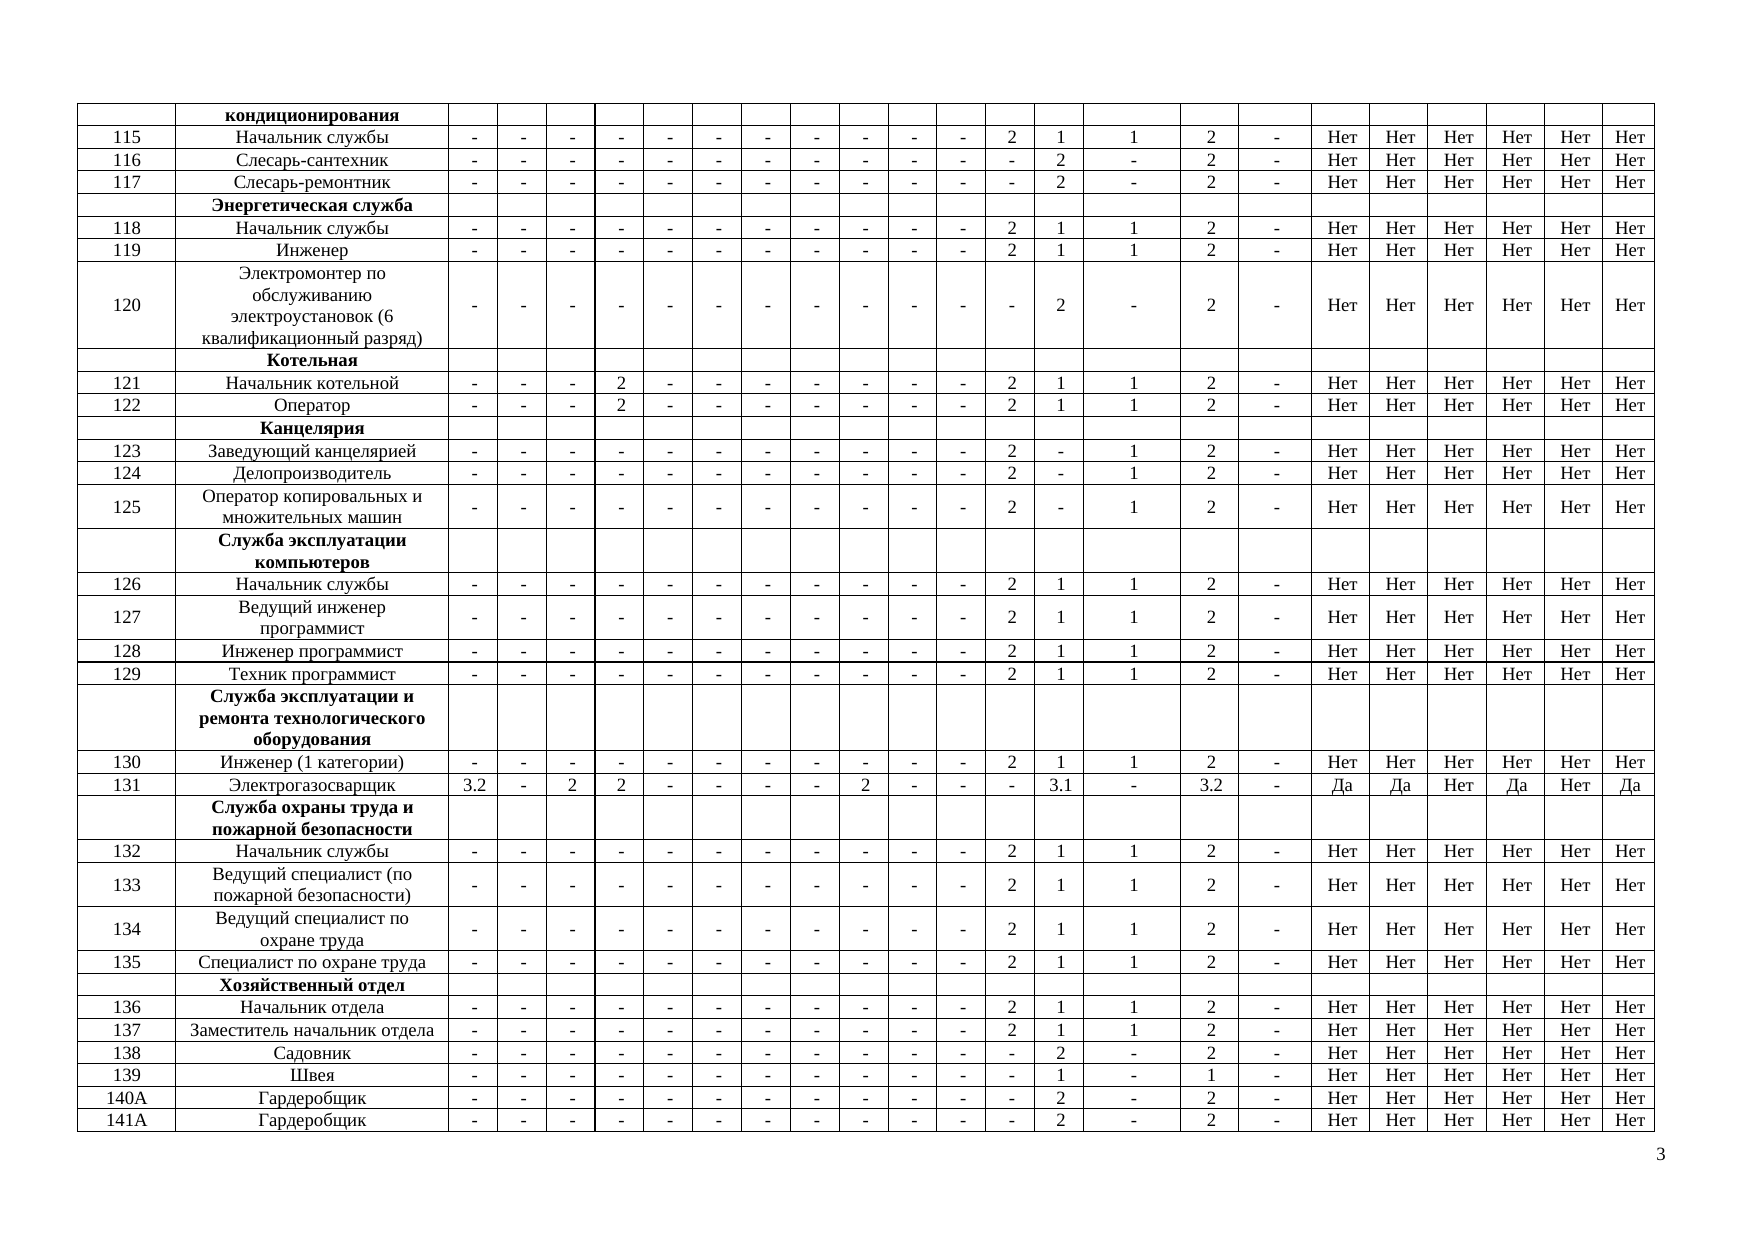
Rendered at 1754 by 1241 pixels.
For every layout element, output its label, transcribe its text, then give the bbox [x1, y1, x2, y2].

table_cell - [1084, 1042, 1180, 1063]
table_cell - [742, 171, 790, 193]
table_cell - [693, 217, 741, 238]
table_cell [449, 796, 497, 839]
table_cell Нет [1487, 596, 1544, 639]
table_cell Нет [1545, 907, 1602, 950]
table_cell Нет [1312, 907, 1369, 950]
table_cell - [498, 1109, 546, 1131]
table_cell 1 [1084, 1019, 1180, 1041]
table_cell - [889, 485, 936, 528]
table_cell Нет [1487, 751, 1544, 772]
table_cell 1 [1084, 394, 1180, 416]
table_cell - [644, 485, 692, 528]
table_cell - [791, 863, 839, 906]
table_cell - [693, 171, 741, 193]
table_cell Слесарь-сантехник [176, 149, 448, 170]
table_cell Нет [1428, 840, 1486, 862]
table_cell Заведующий канцелярией [176, 440, 448, 461]
table_cell - [840, 907, 888, 950]
table_cell - [644, 372, 692, 393]
table_cell Нет [1428, 596, 1486, 639]
table_cell [547, 796, 594, 839]
table_cell - [644, 774, 692, 795]
table_cell 2 [547, 774, 594, 795]
table_cell 129 [78, 663, 175, 684]
table_cell - [449, 751, 497, 772]
table_cell - [791, 171, 839, 193]
table_cell - [693, 996, 741, 1018]
table_cell [1239, 529, 1311, 572]
table_cell - [840, 640, 888, 661]
table_cell - [937, 774, 985, 795]
table_cell - [547, 596, 594, 639]
table_cell [78, 529, 175, 572]
table_cell 1 [1084, 640, 1180, 661]
table_cell Да [1487, 774, 1544, 795]
table_cell Нет [1545, 485, 1602, 528]
table_cell [644, 974, 692, 995]
table_cell 2 [1035, 1087, 1083, 1108]
table_cell - [449, 840, 497, 862]
table_cell [1312, 417, 1369, 438]
table_cell - [840, 239, 888, 261]
table_cell - [742, 262, 790, 348]
table_cell - [449, 951, 497, 973]
table_cell 1 [1035, 907, 1083, 950]
table_cell - [644, 996, 692, 1018]
table_cell 136 [78, 996, 175, 1018]
table_cell - [596, 1064, 643, 1086]
table_cell Нет [1545, 751, 1602, 772]
table_cell [449, 349, 497, 371]
table_cell Нет [1545, 217, 1602, 238]
table_cell - [596, 863, 643, 906]
table_cell [449, 974, 497, 995]
table_cell - [1239, 485, 1311, 528]
table_cell [78, 349, 175, 371]
table_cell - [547, 663, 594, 684]
table_cell Служба эксплуатации и ремонта технологического оборудования [176, 685, 448, 750]
table_cell 1 [1084, 596, 1180, 639]
table_cell [1428, 194, 1486, 216]
table_cell 117 [78, 171, 175, 193]
table_cell [644, 194, 692, 216]
table_cell 2 [986, 996, 1034, 1018]
table_cell Начальник службы [176, 126, 448, 148]
table_cell [1239, 974, 1311, 995]
table_cell - [889, 596, 936, 639]
table_cell Инженер [176, 239, 448, 261]
table_cell - [449, 372, 497, 393]
table_cell - [937, 394, 985, 416]
table_cell Нет [1487, 573, 1544, 595]
table_cell - [596, 951, 643, 973]
table_cell [1428, 349, 1486, 371]
table_cell Нет [1428, 640, 1486, 661]
table_cell 126 [78, 573, 175, 595]
table_cell Нет [1428, 1064, 1486, 1086]
table_cell Нет [1312, 217, 1369, 238]
table_cell - [449, 440, 497, 461]
table_cell 118 [78, 217, 175, 238]
table_cell 131 [78, 774, 175, 795]
table_cell - [547, 126, 594, 148]
table_cell Нет [1487, 262, 1544, 348]
table_cell Нет [1428, 149, 1486, 170]
table_cell - [986, 171, 1034, 193]
table_cell - [498, 126, 546, 148]
table_cell Нет [1312, 485, 1369, 528]
table_cell [1181, 417, 1238, 438]
table_cell Нет [1312, 394, 1369, 416]
table_cell Нет [1603, 640, 1654, 661]
table_cell - [498, 751, 546, 772]
table_cell Нет [1487, 996, 1544, 1018]
table_cell - [1239, 751, 1311, 772]
table_cell - [1239, 863, 1311, 906]
table_cell Начальник службы [176, 840, 448, 862]
table_cell Нет [1603, 462, 1654, 484]
table_cell - [1239, 640, 1311, 661]
table_cell - [1084, 149, 1180, 170]
table_cell Ведущий специалист (по пожарной безопасности) [176, 863, 448, 906]
table_cell - [937, 1064, 985, 1086]
table_cell [1428, 529, 1486, 572]
table_cell Нет [1370, 1087, 1427, 1108]
table_cell - [596, 440, 643, 461]
table_cell [547, 194, 594, 216]
table_cell 1 [1035, 1019, 1083, 1041]
table_cell Нет [1312, 996, 1369, 1018]
table_cell 2 [986, 907, 1034, 950]
table_cell Нет [1603, 149, 1654, 170]
table_cell - [693, 1109, 741, 1131]
table_cell - [644, 907, 692, 950]
table_cell [1370, 349, 1427, 371]
table_cell - [644, 1064, 692, 1086]
table_cell [1487, 104, 1544, 125]
table_cell - [1239, 440, 1311, 461]
table_cell 2 [1181, 485, 1238, 528]
table_cell Да [1370, 774, 1427, 795]
table_cell [1239, 417, 1311, 438]
table_cell Нет [1428, 239, 1486, 261]
table_cell 2 [840, 774, 888, 795]
table_cell - [1035, 485, 1083, 528]
table_cell 115 [78, 126, 175, 148]
table_cell [986, 104, 1034, 125]
table_cell [1181, 349, 1238, 371]
table_cell 2 [986, 751, 1034, 772]
table_cell [937, 685, 985, 750]
table_cell - [498, 573, 546, 595]
table_cell [1545, 796, 1602, 839]
table_cell - [644, 1109, 692, 1131]
table_cell [78, 796, 175, 839]
table_cell Нет [1603, 1019, 1654, 1041]
table_cell Нет [1603, 1042, 1654, 1063]
table_cell [986, 349, 1034, 371]
table_cell - [889, 394, 936, 416]
table_cell Нет [1487, 1064, 1544, 1086]
table_cell [449, 417, 497, 438]
table_cell 2 [1181, 1109, 1238, 1131]
table_cell [742, 974, 790, 995]
table_cell Нет [1312, 149, 1369, 170]
table_cell [986, 974, 1034, 995]
table_cell Нет [1545, 863, 1602, 906]
table_cell - [937, 951, 985, 973]
table_cell - [742, 485, 790, 528]
table_cell [644, 796, 692, 839]
table_cell [1084, 529, 1180, 572]
table_cell 128 [78, 640, 175, 661]
table_cell - [449, 462, 497, 484]
table_cell [791, 417, 839, 438]
table_cell - [1239, 372, 1311, 393]
table_cell 1 [1035, 663, 1083, 684]
table_cell - [791, 573, 839, 595]
table_cell Нет [1487, 239, 1544, 261]
table_cell - [937, 840, 985, 862]
table_cell - [547, 907, 594, 950]
table_cell Нет [1370, 596, 1427, 639]
table_cell - [693, 394, 741, 416]
table_cell [889, 104, 936, 125]
table_cell - [889, 239, 936, 261]
table_cell Нет [1428, 372, 1486, 393]
table_cell [1239, 104, 1311, 125]
table_cell - [889, 951, 936, 973]
table_cell Нет [1370, 217, 1427, 238]
table_cell 2 [1181, 1019, 1238, 1041]
table_cell Нет [1312, 462, 1369, 484]
table_cell 1 [1084, 440, 1180, 461]
table_cell - [644, 751, 692, 772]
table_cell 1 [1035, 394, 1083, 416]
table_cell - [889, 149, 936, 170]
table_cell - [547, 440, 594, 461]
table_cell [1084, 417, 1180, 438]
table_cell - [693, 485, 741, 528]
table_cell [1487, 529, 1544, 572]
table_cell - [840, 663, 888, 684]
table_cell [693, 796, 741, 839]
table_cell - [791, 394, 839, 416]
table_cell - [644, 1087, 692, 1108]
table_cell 2 [1181, 663, 1238, 684]
table_cell - [742, 149, 790, 170]
table_cell [840, 796, 888, 839]
table_cell - [547, 149, 594, 170]
table_cell Ведущий инженер программист [176, 596, 448, 639]
table_cell Нет [1312, 1019, 1369, 1041]
table_cell - [547, 394, 594, 416]
table_cell [644, 104, 692, 125]
table_cell - [1084, 774, 1180, 795]
table_cell Нет [1545, 840, 1602, 862]
table_cell - [840, 149, 888, 170]
table_cell - [889, 217, 936, 238]
table_cell [1181, 104, 1238, 125]
table_cell [1035, 796, 1083, 839]
table_cell Нет [1312, 840, 1369, 862]
table_cell Слесарь-ремонтник [176, 171, 448, 193]
table_cell - [791, 485, 839, 528]
table_cell [1370, 974, 1427, 995]
table_cell - [742, 217, 790, 238]
table_cell - [1239, 462, 1311, 484]
table_cell Нет [1603, 394, 1654, 416]
table_cell Нет [1312, 1109, 1369, 1131]
table_cell - [547, 1109, 594, 1131]
table_cell Нет [1603, 485, 1654, 528]
table_cell 1 [1035, 840, 1083, 862]
table_cell [78, 417, 175, 438]
table_cell Нет [1487, 372, 1544, 393]
table_cell 123 [78, 440, 175, 461]
table_cell - [889, 1109, 936, 1131]
table_cell Нет [1487, 1042, 1544, 1063]
table_cell - [1239, 573, 1311, 595]
table_cell 1 [1084, 907, 1180, 950]
table_cell - [937, 149, 985, 170]
table_cell - [693, 149, 741, 170]
table_cell - [889, 640, 936, 661]
table_cell - [840, 372, 888, 393]
table_cell [889, 417, 936, 438]
table_cell Нет [1370, 262, 1427, 348]
table_cell Нет [1545, 996, 1602, 1018]
table_cell - [791, 239, 839, 261]
table_cell Садовник [176, 1042, 448, 1063]
table_cell 1 [1084, 840, 1180, 862]
table_cell 2 [986, 640, 1034, 661]
table_cell [1239, 194, 1311, 216]
table_cell [1312, 685, 1369, 750]
table_cell - [644, 462, 692, 484]
table_cell - [1239, 774, 1311, 795]
table_cell Начальник отдела [176, 996, 448, 1018]
table_cell - [840, 262, 888, 348]
table_cell [1487, 685, 1544, 750]
table_cell 139 [78, 1064, 175, 1086]
table_cell 121 [78, 372, 175, 393]
table_cell [1428, 796, 1486, 839]
table_cell Нет [1370, 640, 1427, 661]
table_cell Нет [1370, 1019, 1427, 1041]
table_cell Нет [1428, 863, 1486, 906]
table_cell - [644, 126, 692, 148]
table_cell Нет [1312, 262, 1369, 348]
table_cell - [1084, 1109, 1180, 1131]
table_cell - [986, 1087, 1034, 1108]
table_cell Нет [1603, 217, 1654, 238]
table_cell 2 [986, 573, 1034, 595]
table_cell [449, 529, 497, 572]
table_cell [840, 685, 888, 750]
table_cell [1487, 349, 1544, 371]
table_cell 2 [1035, 262, 1083, 348]
table_cell Нет [1428, 951, 1486, 973]
table_cell 1 [1035, 640, 1083, 661]
table_cell - [791, 640, 839, 661]
table_cell - [840, 573, 888, 595]
table_cell - [449, 485, 497, 528]
table_cell - [596, 126, 643, 148]
table_cell Нет [1370, 840, 1427, 862]
table_cell Нет [1545, 640, 1602, 661]
table_cell 1 [1035, 217, 1083, 238]
table_cell Да [1603, 774, 1654, 795]
table_cell Нет [1603, 126, 1654, 148]
table_cell Нет [1312, 372, 1369, 393]
table_cell - [693, 907, 741, 950]
table_cell - [596, 262, 643, 348]
table_cell 2 [986, 394, 1034, 416]
table_cell [547, 349, 594, 371]
table_cell - [889, 840, 936, 862]
table_cell Нет [1428, 1042, 1486, 1063]
table_cell - [547, 840, 594, 862]
table_cell - [547, 462, 594, 484]
table_cell Нет [1487, 462, 1544, 484]
table_cell - [644, 573, 692, 595]
table_cell - [937, 640, 985, 661]
table_cell Служба эксплуатации компьютеров [176, 529, 448, 572]
table_cell [986, 796, 1034, 839]
table_cell [547, 529, 594, 572]
table_cell [1370, 194, 1427, 216]
table_cell - [596, 1109, 643, 1131]
table_cell - [791, 596, 839, 639]
table_cell Нет [1428, 573, 1486, 595]
table_cell 125 [78, 485, 175, 528]
table_cell [889, 796, 936, 839]
table_cell [1084, 685, 1180, 750]
table_cell Нет [1428, 1019, 1486, 1041]
table_cell - [937, 239, 985, 261]
table_cell 2 [1181, 239, 1238, 261]
table_cell [791, 796, 839, 839]
table_cell - [1239, 840, 1311, 862]
table_cell - [449, 907, 497, 950]
table_cell - [596, 573, 643, 595]
table_cell - [498, 239, 546, 261]
table_cell Котельная [176, 349, 448, 371]
table_cell 1 [1084, 462, 1180, 484]
table_cell - [986, 1109, 1034, 1131]
table_cell Нет [1370, 239, 1427, 261]
table_cell Нет [1370, 462, 1427, 484]
table_cell Электрогазосварщик [176, 774, 448, 795]
table_cell Нет [1370, 1109, 1427, 1131]
table_cell - [889, 126, 936, 148]
table_cell [1370, 417, 1427, 438]
table_cell - [693, 751, 741, 772]
table_cell Нет [1370, 440, 1427, 461]
table_cell [1312, 974, 1369, 995]
table_cell - [596, 171, 643, 193]
table_cell 2 [986, 372, 1034, 393]
table_cell - [1239, 907, 1311, 950]
table_cell 2 [1181, 372, 1238, 393]
table_cell Нет [1487, 1087, 1544, 1108]
table_cell Нет [1312, 1042, 1369, 1063]
table_cell - [449, 149, 497, 170]
table_cell Нет [1487, 149, 1544, 170]
table_cell 124 [78, 462, 175, 484]
table_cell [840, 417, 888, 438]
table_cell Нет [1370, 394, 1427, 416]
table_cell - [1239, 239, 1311, 261]
table_cell [1603, 417, 1654, 438]
table_cell - [889, 1042, 936, 1063]
table_cell [1035, 104, 1083, 125]
table_cell 2 [1181, 440, 1238, 461]
table_cell - [1084, 1087, 1180, 1108]
table_cell - [498, 171, 546, 193]
table_cell - [742, 1042, 790, 1063]
table_cell [840, 529, 888, 572]
table_cell - [840, 1019, 888, 1041]
table_cell - [547, 996, 594, 1018]
table_cell [889, 974, 936, 995]
table_cell - [449, 996, 497, 1018]
table_cell Инженер (1 категории) [176, 751, 448, 772]
table_cell [1603, 349, 1654, 371]
table_cell Нет [1603, 863, 1654, 906]
table_cell - [791, 840, 839, 862]
table_cell 116 [78, 149, 175, 170]
table_cell Инженер программист [176, 640, 448, 661]
table_cell - [498, 1019, 546, 1041]
table_cell Нет [1370, 907, 1427, 950]
table_cell - [889, 996, 936, 1018]
table_cell - [547, 1064, 594, 1086]
table_cell Нет [1487, 863, 1544, 906]
table_cell Нет [1545, 573, 1602, 595]
table_cell 2 [1181, 751, 1238, 772]
table_cell - [889, 171, 936, 193]
table_cell - [937, 440, 985, 461]
table_cell - [742, 440, 790, 461]
table_cell - [596, 640, 643, 661]
table_cell [742, 194, 790, 216]
table_cell [1084, 974, 1180, 995]
table_cell - [449, 596, 497, 639]
table_cell Канцелярия [176, 417, 448, 438]
table_cell - [1239, 951, 1311, 973]
table_cell 2 [1035, 1042, 1083, 1063]
table_cell - [547, 1042, 594, 1063]
table_cell - [498, 907, 546, 950]
table_cell - [547, 573, 594, 595]
table_cell Гардеробщик [176, 1087, 448, 1108]
table_cell - [547, 863, 594, 906]
table_cell - [547, 751, 594, 772]
table_cell - [498, 262, 546, 348]
table_cell 2 [596, 774, 643, 795]
table_cell [498, 194, 546, 216]
table_cell [498, 974, 546, 995]
table_cell [1312, 349, 1369, 371]
table_cell Нет [1487, 126, 1544, 148]
table_cell 134 [78, 907, 175, 950]
table_cell [1603, 974, 1654, 995]
table_cell Нет [1545, 372, 1602, 393]
table_cell Нет [1428, 394, 1486, 416]
table_cell Нет [1370, 996, 1427, 1018]
table_cell - [693, 1042, 741, 1063]
table_cell [889, 349, 936, 371]
table_cell [693, 417, 741, 438]
table_cell 1 [1035, 863, 1083, 906]
table_cell 137 [78, 1019, 175, 1041]
table_cell 1 [1084, 951, 1180, 973]
table_cell - [547, 171, 594, 193]
table_cell Нет [1370, 663, 1427, 684]
table_cell [742, 796, 790, 839]
table_cell 140А [78, 1087, 175, 1108]
table_cell Делопроизводитель [176, 462, 448, 484]
table_cell 2 [986, 126, 1034, 148]
table_cell Нет [1428, 751, 1486, 772]
table_cell Нет [1603, 996, 1654, 1018]
table_cell - [742, 372, 790, 393]
table_cell Нет [1545, 1109, 1602, 1131]
table_cell Нет [1428, 1109, 1486, 1131]
table_cell - [498, 440, 546, 461]
table_cell [1181, 974, 1238, 995]
table_cell - [449, 394, 497, 416]
table_cell - [742, 239, 790, 261]
table_cell [1312, 194, 1369, 216]
table_cell Нет [1545, 462, 1602, 484]
table_cell [937, 974, 985, 995]
table_cell - [693, 239, 741, 261]
table_cell [644, 349, 692, 371]
table_cell - [693, 126, 741, 148]
table_cell Нет [1545, 126, 1602, 148]
table_cell [937, 194, 985, 216]
table_cell - [644, 840, 692, 862]
table_cell - [498, 394, 546, 416]
table_cell - [644, 640, 692, 661]
table_cell [1428, 685, 1486, 750]
table_cell [791, 974, 839, 995]
table_cell [1035, 194, 1083, 216]
table_cell - [547, 239, 594, 261]
table_cell [596, 104, 643, 125]
table_cell 2 [986, 596, 1034, 639]
table_cell [78, 685, 175, 750]
table_cell 2 [1181, 126, 1238, 148]
table_cell - [693, 1064, 741, 1086]
table_cell - [498, 663, 546, 684]
table_cell [498, 349, 546, 371]
table_cell [1312, 104, 1369, 125]
table_cell Нет [1603, 440, 1654, 461]
table_cell Электромонтер по обслуживанию электроустановок (6 квалификационный разряд) [176, 262, 448, 348]
table_cell - [1239, 1087, 1311, 1108]
table_cell 2 [986, 462, 1034, 484]
table_cell - [547, 217, 594, 238]
table_cell - [889, 751, 936, 772]
table_cell Нет [1487, 663, 1544, 684]
table_cell [1181, 529, 1238, 572]
table_cell Нет [1370, 126, 1427, 148]
table_cell 2 [1181, 394, 1238, 416]
table_cell - [840, 462, 888, 484]
table_cell - [1239, 1019, 1311, 1041]
table_cell - [693, 440, 741, 461]
table_cell Нет [1545, 1042, 1602, 1063]
table_cell - [1239, 126, 1311, 148]
table_cell - [742, 640, 790, 661]
table_cell 120 [78, 262, 175, 348]
table_cell [742, 349, 790, 371]
table_cell Нет [1312, 440, 1369, 461]
table_cell - [840, 394, 888, 416]
table_cell 1 [1084, 217, 1180, 238]
table_cell - [840, 1064, 888, 1086]
table_cell - [986, 149, 1034, 170]
table_cell - [644, 394, 692, 416]
table_cell [1239, 349, 1311, 371]
table_cell - [840, 1042, 888, 1063]
table_cell [791, 349, 839, 371]
table_cell - [644, 1042, 692, 1063]
table_cell - [742, 1019, 790, 1041]
table_cell - [791, 372, 839, 393]
table_cell - [596, 1087, 643, 1108]
table_cell 1 [1084, 372, 1180, 393]
table_cell - [1035, 440, 1083, 461]
table_cell Нет [1312, 1087, 1369, 1108]
table_cell [742, 685, 790, 750]
table_cell - [498, 951, 546, 973]
table_cell - [791, 126, 839, 148]
table_cell [1035, 974, 1083, 995]
table_cell Нет [1312, 863, 1369, 906]
table_cell [644, 529, 692, 572]
table_cell - [840, 126, 888, 148]
table_cell - [547, 1087, 594, 1108]
table_cell - [596, 596, 643, 639]
table_cell - [791, 1064, 839, 1086]
table_cell Нет [1545, 951, 1602, 973]
table_cell [596, 796, 643, 839]
table_cell - [791, 751, 839, 772]
table_cell Нет [1603, 1109, 1654, 1131]
table_cell [1370, 796, 1427, 839]
table_cell 1 [1035, 751, 1083, 772]
table_cell 1 [1035, 372, 1083, 393]
table_cell - [693, 372, 741, 393]
table_cell [78, 974, 175, 995]
table_cell - [596, 462, 643, 484]
table_cell - [889, 774, 936, 795]
table_cell [449, 194, 497, 216]
table_cell - [498, 596, 546, 639]
table_cell Нет [1370, 863, 1427, 906]
table_cell - [937, 573, 985, 595]
table_cell 2 [1181, 640, 1238, 661]
table_cell Нет [1545, 596, 1602, 639]
table_cell - [596, 996, 643, 1018]
table_cell Нет [1428, 485, 1486, 528]
table_cell [840, 104, 888, 125]
table_cell - [937, 126, 985, 148]
table_cell - [498, 372, 546, 393]
table_cell 2 [986, 485, 1034, 528]
table_cell Нет [1545, 262, 1602, 348]
table_cell [1239, 796, 1311, 839]
table_cell - [791, 262, 839, 348]
table_cell [986, 194, 1034, 216]
table_cell - [596, 907, 643, 950]
table_cell 2 [986, 217, 1034, 238]
table_cell [449, 685, 497, 750]
table_cell - [840, 440, 888, 461]
table_cell [791, 194, 839, 216]
table_cell Нет [1603, 840, 1654, 862]
table_cell [889, 529, 936, 572]
table_cell 1 [1084, 663, 1180, 684]
table_cell - [644, 951, 692, 973]
table_cell - [791, 996, 839, 1018]
table_cell - [840, 840, 888, 862]
table_cell - [644, 239, 692, 261]
table_cell - [742, 663, 790, 684]
table_cell [742, 104, 790, 125]
table_cell - [644, 262, 692, 348]
table_cell - [937, 462, 985, 484]
table_cell [693, 685, 741, 750]
table_cell Заместитель начальник отдела [176, 1019, 448, 1041]
table_cell [840, 349, 888, 371]
table_cell - [840, 1109, 888, 1131]
table_cell [1487, 796, 1544, 839]
table_cell - [1239, 1109, 1311, 1131]
table_cell Оператор копировальных и множительных машин [176, 485, 448, 528]
table_cell Нет [1428, 1087, 1486, 1108]
table_cell Нет [1312, 640, 1369, 661]
table_cell 2 [1181, 863, 1238, 906]
table_cell Нет [1545, 440, 1602, 461]
table_cell Нет [1428, 171, 1486, 193]
table_cell 1 [1181, 1064, 1238, 1086]
table_cell [1035, 349, 1083, 371]
table_cell [449, 104, 497, 125]
table_cell - [1239, 1064, 1311, 1086]
table_cell - [937, 996, 985, 1018]
table_cell [1545, 104, 1602, 125]
table_cell - [742, 1087, 790, 1108]
table_cell [1545, 417, 1602, 438]
table_cell [937, 796, 985, 839]
table_cell 2 [1035, 1109, 1083, 1131]
table_cell Нет [1603, 663, 1654, 684]
table_cell Нет [1545, 1064, 1602, 1086]
table_cell - [498, 1042, 546, 1063]
table_cell 2 [986, 440, 1034, 461]
table_cell Начальник службы [176, 573, 448, 595]
table_cell Нет [1428, 462, 1486, 484]
table_cell Ведущий специалист по охране труда [176, 907, 448, 950]
table_cell - [449, 863, 497, 906]
table_cell - [449, 663, 497, 684]
table_cell Нет [1487, 440, 1544, 461]
table_cell 1 [1035, 951, 1083, 973]
table_cell [1181, 796, 1238, 839]
table_cell - [840, 1087, 888, 1108]
table_cell Хозяйственный отдел [176, 974, 448, 995]
table_cell [1312, 529, 1369, 572]
table_cell Нет [1370, 372, 1427, 393]
table_cell - [644, 596, 692, 639]
table_cell - [791, 1042, 839, 1063]
table_cell 138 [78, 1042, 175, 1063]
table_cell [1603, 194, 1654, 216]
table_cell - [449, 640, 497, 661]
table_cell - [791, 774, 839, 795]
table_cell - [840, 863, 888, 906]
table_cell Нет [1545, 1019, 1602, 1041]
table_cell Нет [1312, 171, 1369, 193]
table_cell - [1239, 996, 1311, 1018]
table_cell [889, 194, 936, 216]
table_cell - [644, 149, 692, 170]
table_cell Нет [1487, 951, 1544, 973]
table_cell [693, 349, 741, 371]
table_cell - [644, 1019, 692, 1041]
table_cell Нет [1487, 840, 1544, 862]
table_cell - [742, 596, 790, 639]
table_cell 2 [1181, 596, 1238, 639]
table_cell [840, 194, 888, 216]
table_cell - [498, 485, 546, 528]
table_cell Нет [1312, 573, 1369, 595]
table_cell - [840, 217, 888, 238]
table_cell - [449, 262, 497, 348]
table_cell Нет [1545, 394, 1602, 416]
table_cell - [937, 171, 985, 193]
table_cell [791, 529, 839, 572]
table_cell Нет [1370, 171, 1427, 193]
table_cell [1428, 417, 1486, 438]
table_cell - [644, 440, 692, 461]
table_cell Нет [1603, 596, 1654, 639]
table_cell 119 [78, 239, 175, 261]
table_cell [596, 974, 643, 995]
table_cell - [498, 149, 546, 170]
table_cell [742, 529, 790, 572]
table_cell Нет [1428, 907, 1486, 950]
table_cell Нет [1487, 1019, 1544, 1041]
table_cell - [742, 907, 790, 950]
table_cell Нет [1428, 440, 1486, 461]
table_cell 2 [986, 663, 1034, 684]
table_cell [1545, 974, 1602, 995]
table_cell [1084, 796, 1180, 839]
table_cell - [1084, 262, 1180, 348]
table_cell Швея [176, 1064, 448, 1086]
table_cell - [1084, 1064, 1180, 1086]
table_cell [840, 974, 888, 995]
table_cell [1370, 104, 1427, 125]
table_cell Нет [1312, 126, 1369, 148]
table_cell [937, 417, 985, 438]
table_cell 3.1 [1035, 774, 1083, 795]
table_cell Начальник котельной [176, 372, 448, 393]
table_cell - [1239, 663, 1311, 684]
table_cell [78, 104, 175, 125]
table_cell - [742, 126, 790, 148]
table_cell - [791, 1087, 839, 1108]
table_cell 1 [1035, 573, 1083, 595]
table_cell Нет [1545, 149, 1602, 170]
table_cell - [693, 774, 741, 795]
table_cell - [1035, 462, 1083, 484]
table_cell - [889, 573, 936, 595]
table_cell Нет [1487, 1109, 1544, 1131]
table_cell 1 [1084, 751, 1180, 772]
table_cell Нет [1312, 751, 1369, 772]
table_cell - [449, 573, 497, 595]
table_cell - [937, 596, 985, 639]
table_cell [498, 529, 546, 572]
table_cell Нет [1545, 171, 1602, 193]
table_cell - [693, 840, 741, 862]
table_cell - [596, 663, 643, 684]
table_cell [644, 685, 692, 750]
table_cell [937, 104, 985, 125]
table_cell 2 [1035, 171, 1083, 193]
table_cell - [937, 1019, 985, 1041]
table_cell - [498, 996, 546, 1018]
table_cell - [742, 840, 790, 862]
table_cell Нет [1603, 1064, 1654, 1086]
table_cell - [547, 951, 594, 973]
table_cell 1 [1084, 126, 1180, 148]
table_cell [1181, 685, 1238, 750]
table_cell Нет [1487, 394, 1544, 416]
table_cell Нет [1545, 239, 1602, 261]
table_cell [1545, 529, 1602, 572]
table_cell - [498, 462, 546, 484]
table_cell 127 [78, 596, 175, 639]
table_cell [693, 529, 741, 572]
table_cell - [449, 239, 497, 261]
table_cell Нет [1312, 951, 1369, 973]
table_cell [1428, 974, 1486, 995]
table_cell 1 [1084, 573, 1180, 595]
table_cell 1 [1035, 239, 1083, 261]
table_cell [1428, 104, 1486, 125]
table_cell - [596, 149, 643, 170]
table_cell Нет [1545, 1087, 1602, 1108]
table_cell 2 [986, 951, 1034, 973]
table_cell 133 [78, 863, 175, 906]
table_cell Гардеробщик [176, 1109, 448, 1131]
table_cell - [693, 596, 741, 639]
table_cell [937, 529, 985, 572]
table_cell - [596, 1042, 643, 1063]
table_cell 2 [1181, 217, 1238, 238]
table_cell Нет [1428, 126, 1486, 148]
table_cell - [937, 485, 985, 528]
table_cell 2 [1181, 951, 1238, 973]
table_cell - [596, 751, 643, 772]
table_cell - [547, 1019, 594, 1041]
table_cell [1084, 349, 1180, 371]
table_cell [1084, 194, 1180, 216]
table_cell [1603, 796, 1654, 839]
table_cell [693, 194, 741, 216]
table_cell Нет [1603, 171, 1654, 193]
table_cell [498, 685, 546, 750]
table_cell 141А (140А) [78, 1109, 175, 1131]
table_cell Нет [1428, 663, 1486, 684]
table_cell - [693, 1019, 741, 1041]
table_cell [742, 417, 790, 438]
table_cell - [742, 462, 790, 484]
table_cell 1 [1084, 996, 1180, 1018]
table_cell 1 [1035, 1064, 1083, 1086]
table_cell [498, 417, 546, 438]
table_cell Нет [1545, 774, 1602, 795]
table_cell - [596, 485, 643, 528]
table_cell - [742, 996, 790, 1018]
table_cell Служба охраны труда и пожарной безопасности [176, 796, 448, 839]
table_cell [1035, 685, 1083, 750]
table_cell 2 [1181, 996, 1238, 1018]
table_cell Техник программист [176, 663, 448, 684]
table_cell Нет [1312, 596, 1369, 639]
table_cell - [498, 1087, 546, 1108]
table_cell [986, 529, 1034, 572]
table_cell [498, 104, 546, 125]
table_cell [1239, 685, 1311, 750]
table_cell - [449, 1064, 497, 1086]
table_cell 2 [1181, 573, 1238, 595]
table_cell [1603, 529, 1654, 572]
table_cell [1545, 349, 1602, 371]
table_cell [986, 685, 1034, 750]
table_cell Нет [1370, 573, 1427, 595]
table_cell - [889, 907, 936, 950]
table_cell - [840, 996, 888, 1018]
table_cell - [498, 840, 546, 862]
table_cell - [1239, 262, 1311, 348]
table_cell 1 [1035, 996, 1083, 1018]
table_cell - [498, 1064, 546, 1086]
table_cell 122 [78, 394, 175, 416]
table_cell - [742, 573, 790, 595]
table_cell [596, 529, 643, 572]
table_cell 132 [78, 840, 175, 862]
table_cell - [547, 485, 594, 528]
table_cell - [986, 1042, 1034, 1063]
table_cell 2 [1181, 907, 1238, 950]
table_cell - [937, 372, 985, 393]
table_cell Нет [1312, 663, 1369, 684]
table_cell - [840, 751, 888, 772]
table_cell Нет [1603, 573, 1654, 595]
table_cell - [693, 462, 741, 484]
table_cell - [644, 171, 692, 193]
table_cell - [889, 462, 936, 484]
table_cell Нет [1370, 1064, 1427, 1086]
table_cell [644, 417, 692, 438]
table_cell - [937, 1109, 985, 1131]
table_cell Специалист по охране труда [176, 951, 448, 973]
table_cell - [742, 774, 790, 795]
table_cell - [791, 663, 839, 684]
table_cell - [693, 573, 741, 595]
table_cell 2 [1181, 171, 1238, 193]
table_cell - [742, 1064, 790, 1086]
table_cell - [1239, 1042, 1311, 1063]
table_cell 130 [78, 751, 175, 772]
table_cell - [1239, 394, 1311, 416]
table_cell Нет [1312, 239, 1369, 261]
table_cell Нет [1603, 951, 1654, 973]
table_cell [986, 417, 1034, 438]
table_cell 1 [1035, 126, 1083, 148]
table_cell [1487, 417, 1544, 438]
table_cell - [889, 262, 936, 348]
table_cell - [742, 1109, 790, 1131]
table_cell [1545, 194, 1602, 216]
table_cell - [937, 217, 985, 238]
table_cell - [449, 171, 497, 193]
table_cell - [596, 239, 643, 261]
table_cell Нет [1428, 996, 1486, 1018]
table_cell 3.2 [1181, 774, 1238, 795]
table_cell - [791, 951, 839, 973]
table_cell 2 [986, 840, 1034, 862]
table_cell - [937, 751, 985, 772]
table_cell Нет [1603, 907, 1654, 950]
table_cell - [498, 774, 546, 795]
table_cell 2 [986, 239, 1034, 261]
table_cell 2 [596, 372, 643, 393]
table_cell Нет [1603, 239, 1654, 261]
table_cell - [791, 440, 839, 461]
table_cell [596, 417, 643, 438]
table_cell 2 [596, 394, 643, 416]
table_cell - [693, 640, 741, 661]
table_cell [937, 349, 985, 371]
table_cell - [889, 440, 936, 461]
table_cell - [498, 217, 546, 238]
table_cell 2 [986, 863, 1034, 906]
table_cell - [889, 863, 936, 906]
table_cell 2 [1181, 1087, 1238, 1108]
table_cell - [1239, 217, 1311, 238]
table_cell 135 [78, 951, 175, 973]
table_cell [1035, 529, 1083, 572]
table_cell - [937, 262, 985, 348]
table_cell Нет [1487, 485, 1544, 528]
table_cell [1035, 417, 1083, 438]
table_cell [693, 974, 741, 995]
table_cell - [1084, 171, 1180, 193]
table_cell Оператор [176, 394, 448, 416]
table_cell Нет [1370, 951, 1427, 973]
table_cell - [693, 262, 741, 348]
table_cell - [889, 1064, 936, 1086]
table_cell - [498, 640, 546, 661]
table_cell - [889, 1019, 936, 1041]
table_cell - [889, 1087, 936, 1108]
table_cell - [937, 663, 985, 684]
table_cell 1 [1084, 239, 1180, 261]
table_cell [791, 685, 839, 750]
table_cell - [1239, 149, 1311, 170]
table_cell [1603, 685, 1654, 750]
table_cell - [791, 217, 839, 238]
table_cell - [693, 863, 741, 906]
table_cell [791, 104, 839, 125]
table_cell 2 [1181, 462, 1238, 484]
table_cell - [986, 1064, 1034, 1086]
table_cell - [498, 863, 546, 906]
table_cell - [693, 663, 741, 684]
table_cell - [644, 663, 692, 684]
table_cell [547, 685, 594, 750]
table_cell Нет [1603, 751, 1654, 772]
table_cell - [937, 1087, 985, 1108]
table_cell Да [1312, 774, 1369, 795]
table_cell - [449, 126, 497, 148]
table_cell - [889, 372, 936, 393]
table_cell - [1239, 171, 1311, 193]
table_cell - [449, 217, 497, 238]
table_cell - [596, 840, 643, 862]
table_cell - [791, 1019, 839, 1041]
table_cell Нет [1370, 149, 1427, 170]
table_cell Нет [1487, 640, 1544, 661]
table_cell - [547, 372, 594, 393]
table_cell [78, 194, 175, 216]
table_cell [596, 349, 643, 371]
table_cell - [547, 262, 594, 348]
table_cell 2 [986, 1019, 1034, 1041]
table_cell 2 [1181, 262, 1238, 348]
table_cell Энергетическая служба [176, 194, 448, 216]
table_cell 1 [1084, 863, 1180, 906]
table_cell [1370, 529, 1427, 572]
table_cell [889, 685, 936, 750]
table_cell Нет [1603, 372, 1654, 393]
table_cell Начальник службы [176, 217, 448, 238]
table_cell [1545, 685, 1602, 750]
table_cell - [644, 863, 692, 906]
table_cell [596, 194, 643, 216]
table_cell - [596, 217, 643, 238]
table_cell - [791, 907, 839, 950]
table_cell Нет [1545, 663, 1602, 684]
table_cell - [742, 751, 790, 772]
table_cell [547, 104, 594, 125]
table_cell 2 [1181, 840, 1238, 862]
table_cell [498, 796, 546, 839]
table_cell Нет [1428, 217, 1486, 238]
table_cell [1487, 974, 1544, 995]
table_cell [547, 417, 594, 438]
table_cell Нет [1603, 262, 1654, 348]
table_cell - [449, 1109, 497, 1131]
table_cell - [1239, 596, 1311, 639]
table_cell - [693, 951, 741, 973]
table_cell - [791, 149, 839, 170]
table_cell [1181, 194, 1238, 216]
table_cell Нет [1487, 171, 1544, 193]
table_cell - [840, 171, 888, 193]
table_cell - [693, 1087, 741, 1108]
table_cell - [937, 1042, 985, 1063]
table_cell - [742, 951, 790, 973]
table_cell - [986, 774, 1034, 795]
table_cell [1370, 685, 1427, 750]
table_cell [596, 685, 643, 750]
table_cell 1 [1084, 485, 1180, 528]
table_cell 2 [1035, 149, 1083, 170]
table_cell - [889, 663, 936, 684]
table_cell 3.2 [449, 774, 497, 795]
table_cell - [449, 1019, 497, 1041]
table_cell [547, 974, 594, 995]
table_cell Нет [1487, 907, 1544, 950]
table_cell [1084, 104, 1180, 125]
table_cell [176, 104, 448, 125]
table_cell - [547, 640, 594, 661]
table_cell - [840, 485, 888, 528]
table_cell - [937, 863, 985, 906]
table_cell Нет [1370, 751, 1427, 772]
table_cell - [791, 462, 839, 484]
table_cell Нет [1603, 1087, 1654, 1108]
table_cell 2 [1181, 1042, 1238, 1063]
table_cell Нет [1487, 217, 1544, 238]
table_cell [1312, 796, 1369, 839]
table_cell - [449, 1042, 497, 1063]
table_cell Нет [1428, 262, 1486, 348]
table_cell - [742, 394, 790, 416]
table_cell - [596, 1019, 643, 1041]
table_cell Нет [1370, 1042, 1427, 1063]
table_cell Нет [1312, 1064, 1369, 1086]
table_cell Нет [1428, 774, 1486, 795]
table_cell - [449, 1087, 497, 1108]
table_cell - [937, 907, 985, 950]
table_cell - [986, 262, 1034, 348]
table_cell - [791, 1109, 839, 1131]
table_cell - [742, 863, 790, 906]
table_cell - [644, 217, 692, 238]
table_cell 1 [1035, 596, 1083, 639]
table_cell Нет [1370, 485, 1427, 528]
table_cell - [840, 596, 888, 639]
table_cell [1603, 104, 1654, 125]
table_cell - [840, 951, 888, 973]
table_cell 2 [1181, 149, 1238, 170]
table_cell [1487, 194, 1544, 216]
table_cell [693, 104, 741, 125]
